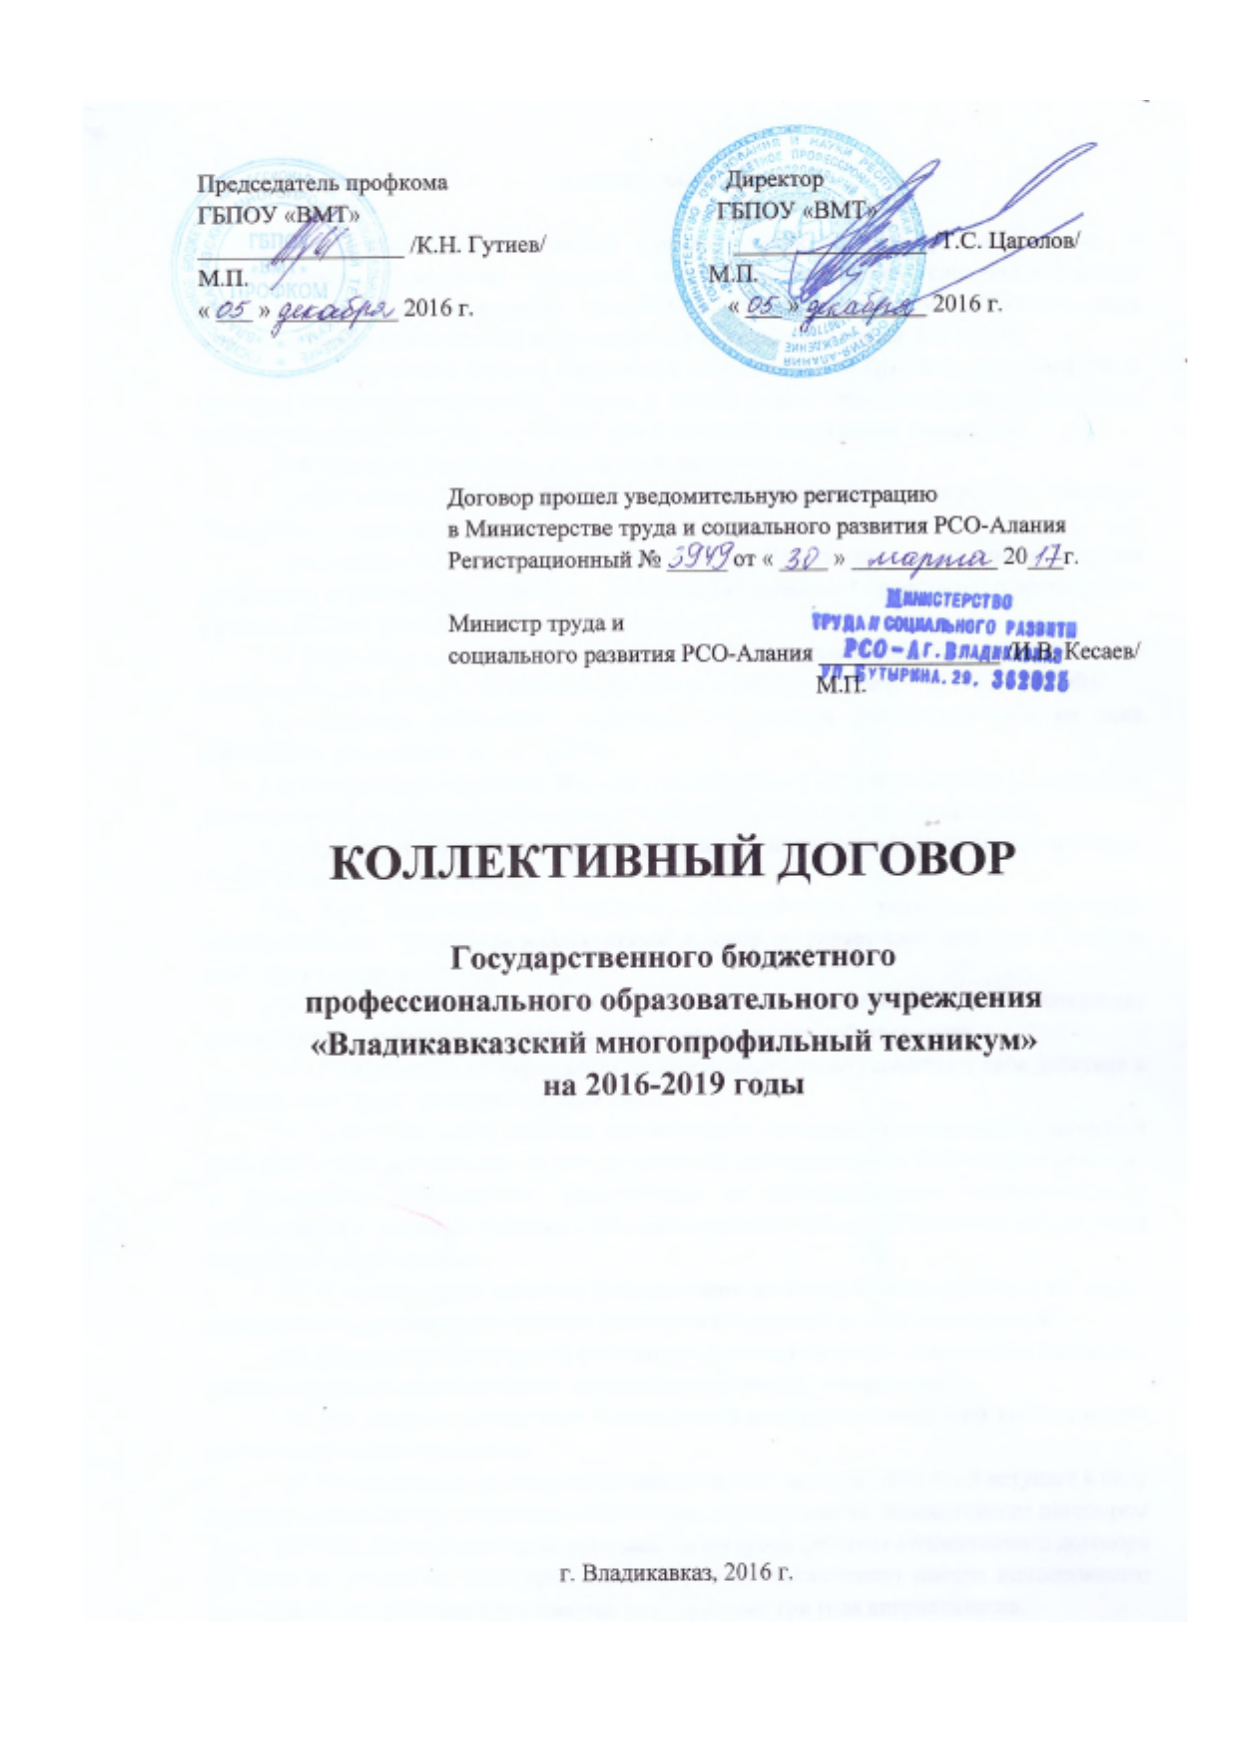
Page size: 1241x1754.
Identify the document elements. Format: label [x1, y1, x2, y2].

picture [82, 100, 1188, 1620]
